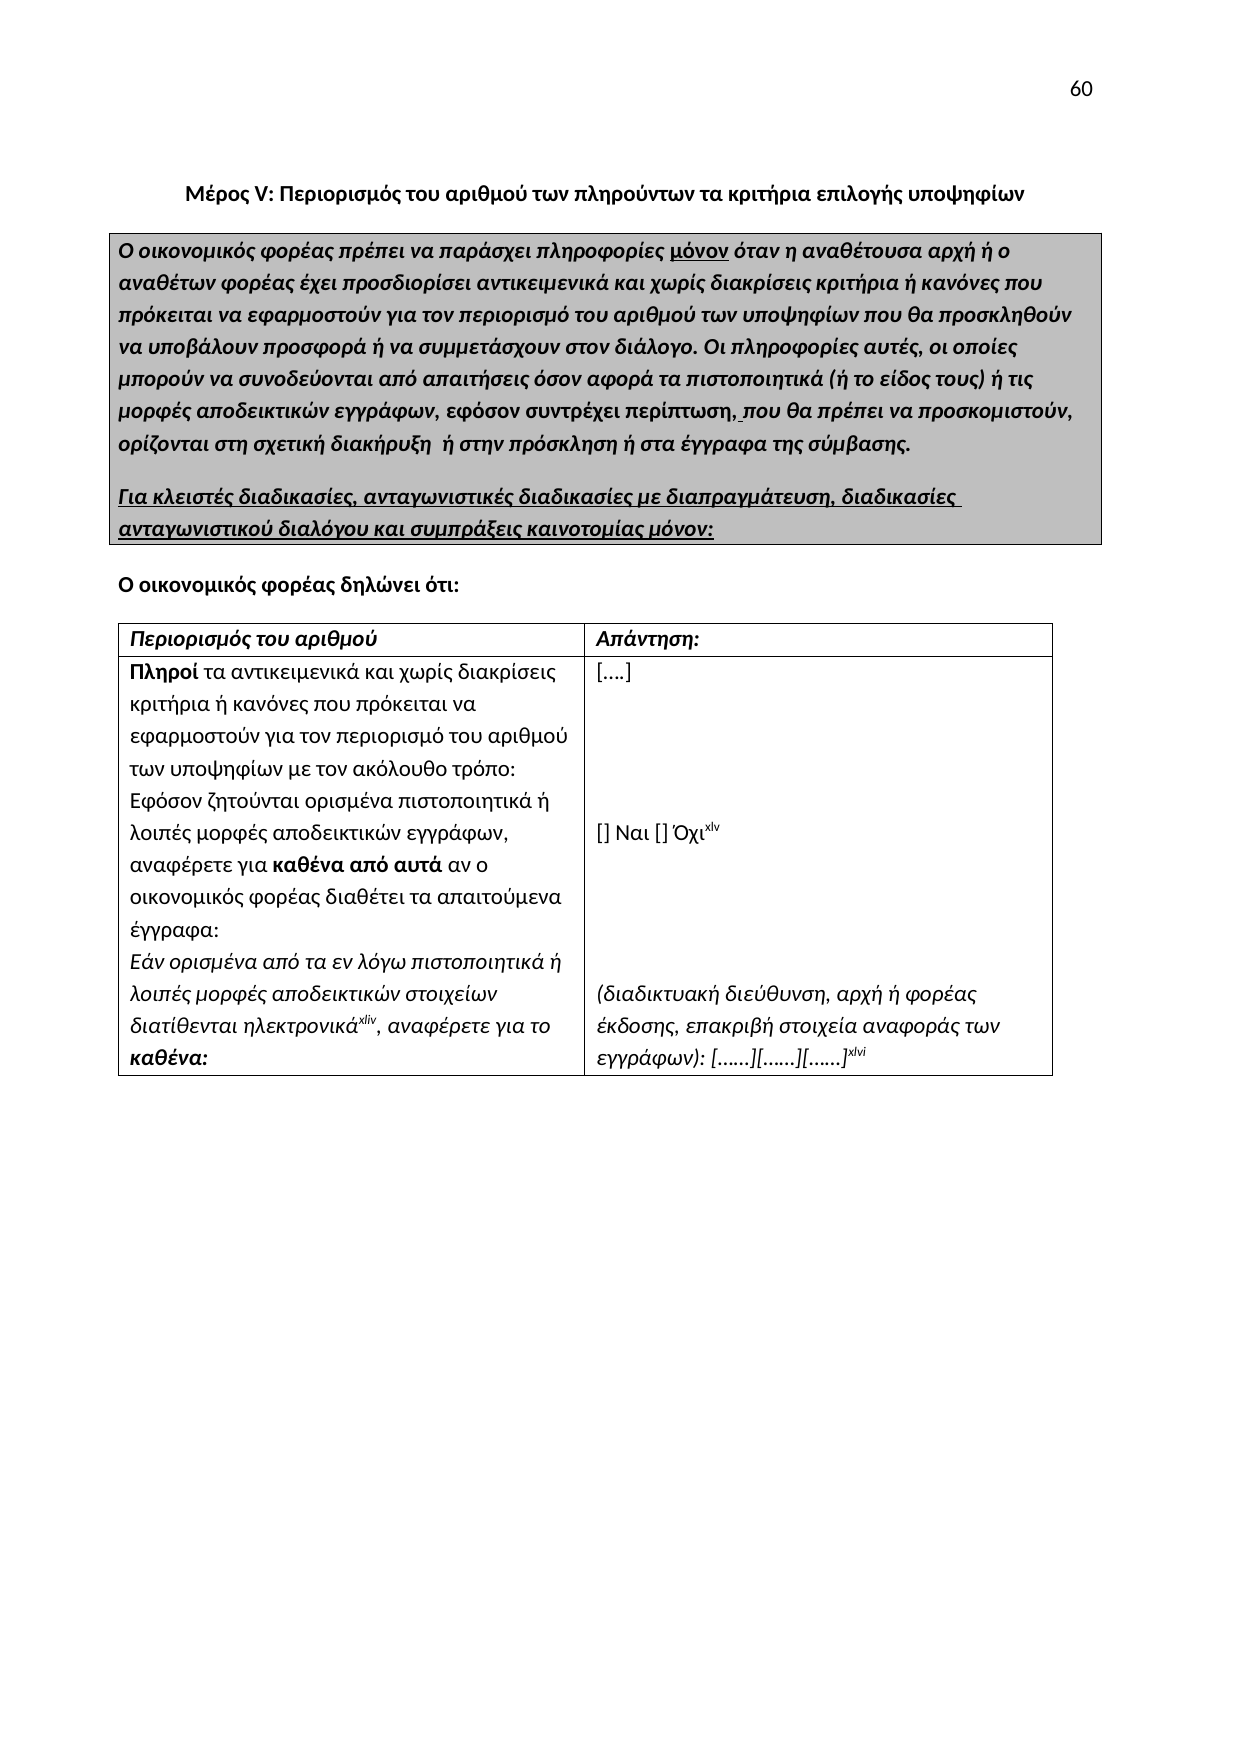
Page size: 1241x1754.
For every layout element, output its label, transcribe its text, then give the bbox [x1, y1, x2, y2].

text Μέρος V: Περιορισμός του αριθμού των πληρούντων τα κριτήρια επιλογής υποψηφίων [118, 179, 1093, 208]
table_header Απάντηση: [585, 624, 1052, 656]
text Ο οικονομικός φορέας πρέπει να παράσχει πληροφορίες μόνον όταν η αναθέτουσα αρχή ή ο αναθέτων φορέας έχει προσδιορίσει αντικειμενικά και χωρίς διακρίσεις κριτήρια ή κανόνες που πρόκειται να εφαρμοστούν για τον περιορισμό του αριθμού των υποψηφίων που θα προσκληθούν να υποβάλουν προσφορά ή να συμμετάσχουν στον διάλογο. Οι πληροφορίες αυτές, οι οποίες μπορούν να συνοδεύονται από απαιτήσεις όσον αφορά τα πιστοποιητικά (ή το είδος τους) ή τις μορφές αποδεικτικών εγγράφων, εφόσον συντρέχει περίπτωση, που θα πρέπει να προσκομιστούν, ορίζονται στη σχετική διακήρυξη ή στην πρόσκληση ή στα έγγραφα της σύμβασης. [110, 234, 1101, 457]
table_header Περιορισμός του αριθμού [119, 624, 584, 656]
table_cell [….] [] Ναι [] Όχι (διαδικτυακή διεύθυνση, αρχή ή φορέας έκδοσης, επακριβή στοιχεία αναφοράς των εγγράφων): [……][……][……] [585, 657, 1052, 1075]
table_cell Πληροί τα αντικειμενικά και χωρίς διακρίσεις κριτήρια ή κανόνες που πρόκειται να εφαρμοστούν για τον περιορισμό του αριθμού των υποψηφίων με τον ακόλουθο τρόπο: Εφόσον ζητούνται ορισμένα πιστοποιητικά ή λοιπές μορφές αποδεικτικών εγγράφων, αναφέρετε για καθένα από αυτά αν ο οικονομικός φορέας διαθέτει τα απαιτούμενα έγγραφα: Εάν ορισμένα από τα εν λόγω πιστοποιητικά ή λοιπές μορφές αποδεικτικών στοιχείων διατίθενται ηλεκτρονικά, αναφέρετε για το καθένα: [119, 657, 584, 1075]
text Ο οικονομικός φορέας δηλώνει ότι: [118, 570, 1093, 598]
text Για κλειστές διαδικασίες, ανταγωνιστικές διαδικασίες με διαπραγμάτευση, διαδικασίες ανταγωνιστικού διαλόγου και συμπράξεις καινοτομίας μόνον: [110, 479, 1101, 544]
